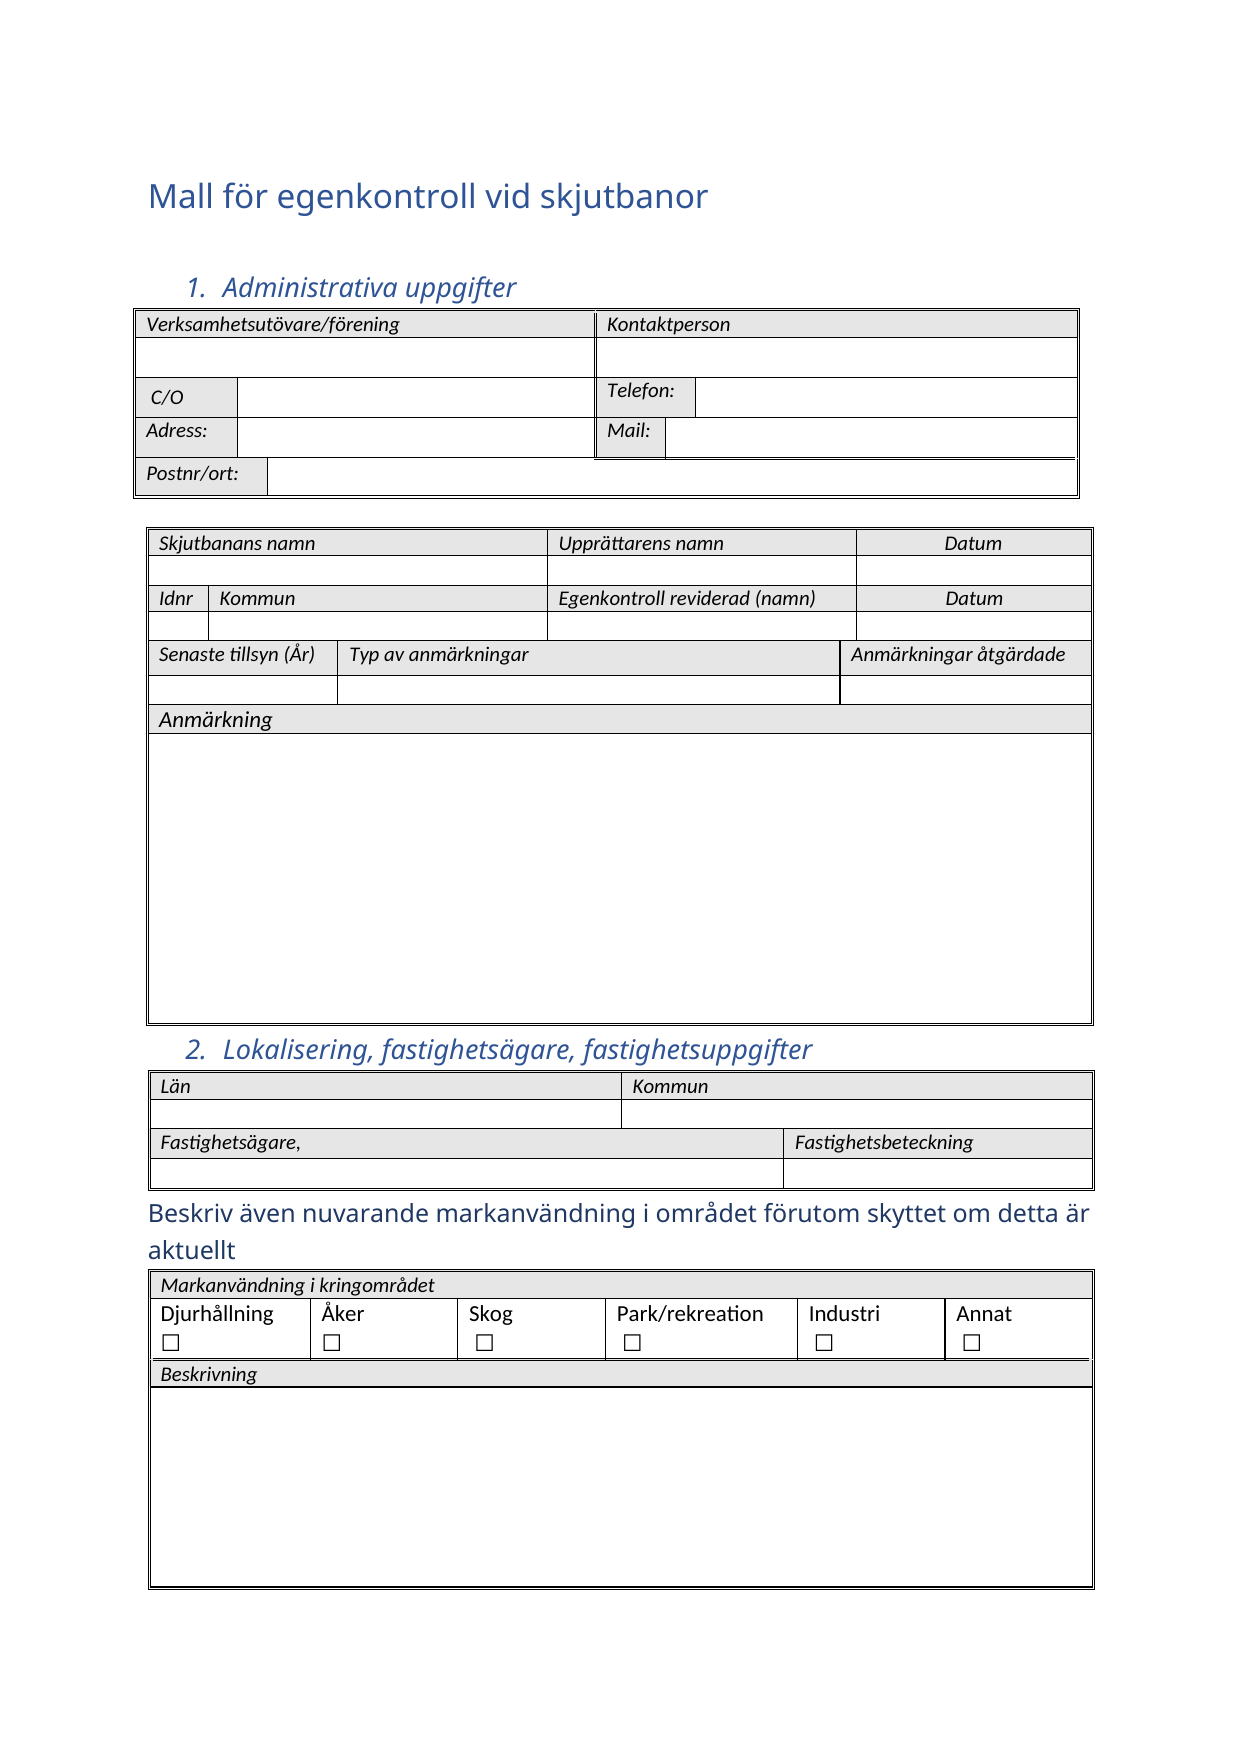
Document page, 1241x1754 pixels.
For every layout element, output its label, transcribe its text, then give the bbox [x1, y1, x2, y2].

table_header Län [151, 1073, 621, 1099]
table_cell Datum [857, 586, 1091, 611]
table_header Kontaktperson [596, 311, 1077, 337]
table_header Skjutbanans namn [149, 530, 547, 555]
table_cell C/O [136, 378, 237, 417]
table_cell Egenkontroll reviderad (namn) [548, 586, 856, 611]
table_cell Industri [798, 1299, 944, 1358]
subtitle Mall för egenkontroll vid skjutbanor [148, 173, 1093, 218]
table_cell [238, 378, 594, 417]
table_cell Idnr [149, 586, 208, 611]
subtitle Administrativa uppgifter [185, 268, 1093, 305]
table_cell Fastighetsbeteckning [784, 1129, 1092, 1158]
table_cell Mail: [597, 418, 665, 457]
table_cell Adress: [136, 418, 237, 457]
table_cell Telefon: [597, 378, 695, 417]
table_cell Anmärkningar åtgärdade [841, 641, 1091, 675]
table_cell Djurhållning [151, 1299, 310, 1358]
table_cell Beskrivning [149, 1358, 1093, 1386]
table_cell Anmärkning [149, 705, 1091, 733]
table_cell Park/rekreation [606, 1299, 797, 1358]
table_cell Senaste tillsyn (År) [149, 641, 337, 675]
table_header Verksamhetsutövare/förening [135, 309, 596, 337]
table_cell Kommun [209, 586, 547, 611]
table_header Markanvändning i kringområdet [151, 1272, 1092, 1298]
table_header Kommun [622, 1073, 1092, 1099]
subtitle Lokalisering, fastighetsägare, fastighetsuppgifter [185, 1030, 1093, 1067]
table_header Datum [857, 530, 1091, 555]
table_cell Postnr/ort: [136, 458, 267, 495]
table_cell Åker [311, 1299, 457, 1358]
table_cell Skog [458, 1299, 605, 1358]
table_cell Annat [946, 1299, 1092, 1358]
table_cell [841, 676, 1091, 704]
subtitle Beskriv även nuvarande markanvändning i området förutom skyttet om detta är aktuellt [148, 1196, 1093, 1266]
table_header Upprättarens namn [548, 530, 856, 555]
table_cell Typ av anmärkningar [338, 641, 839, 675]
table_cell Fastighetsägare, [151, 1129, 783, 1158]
